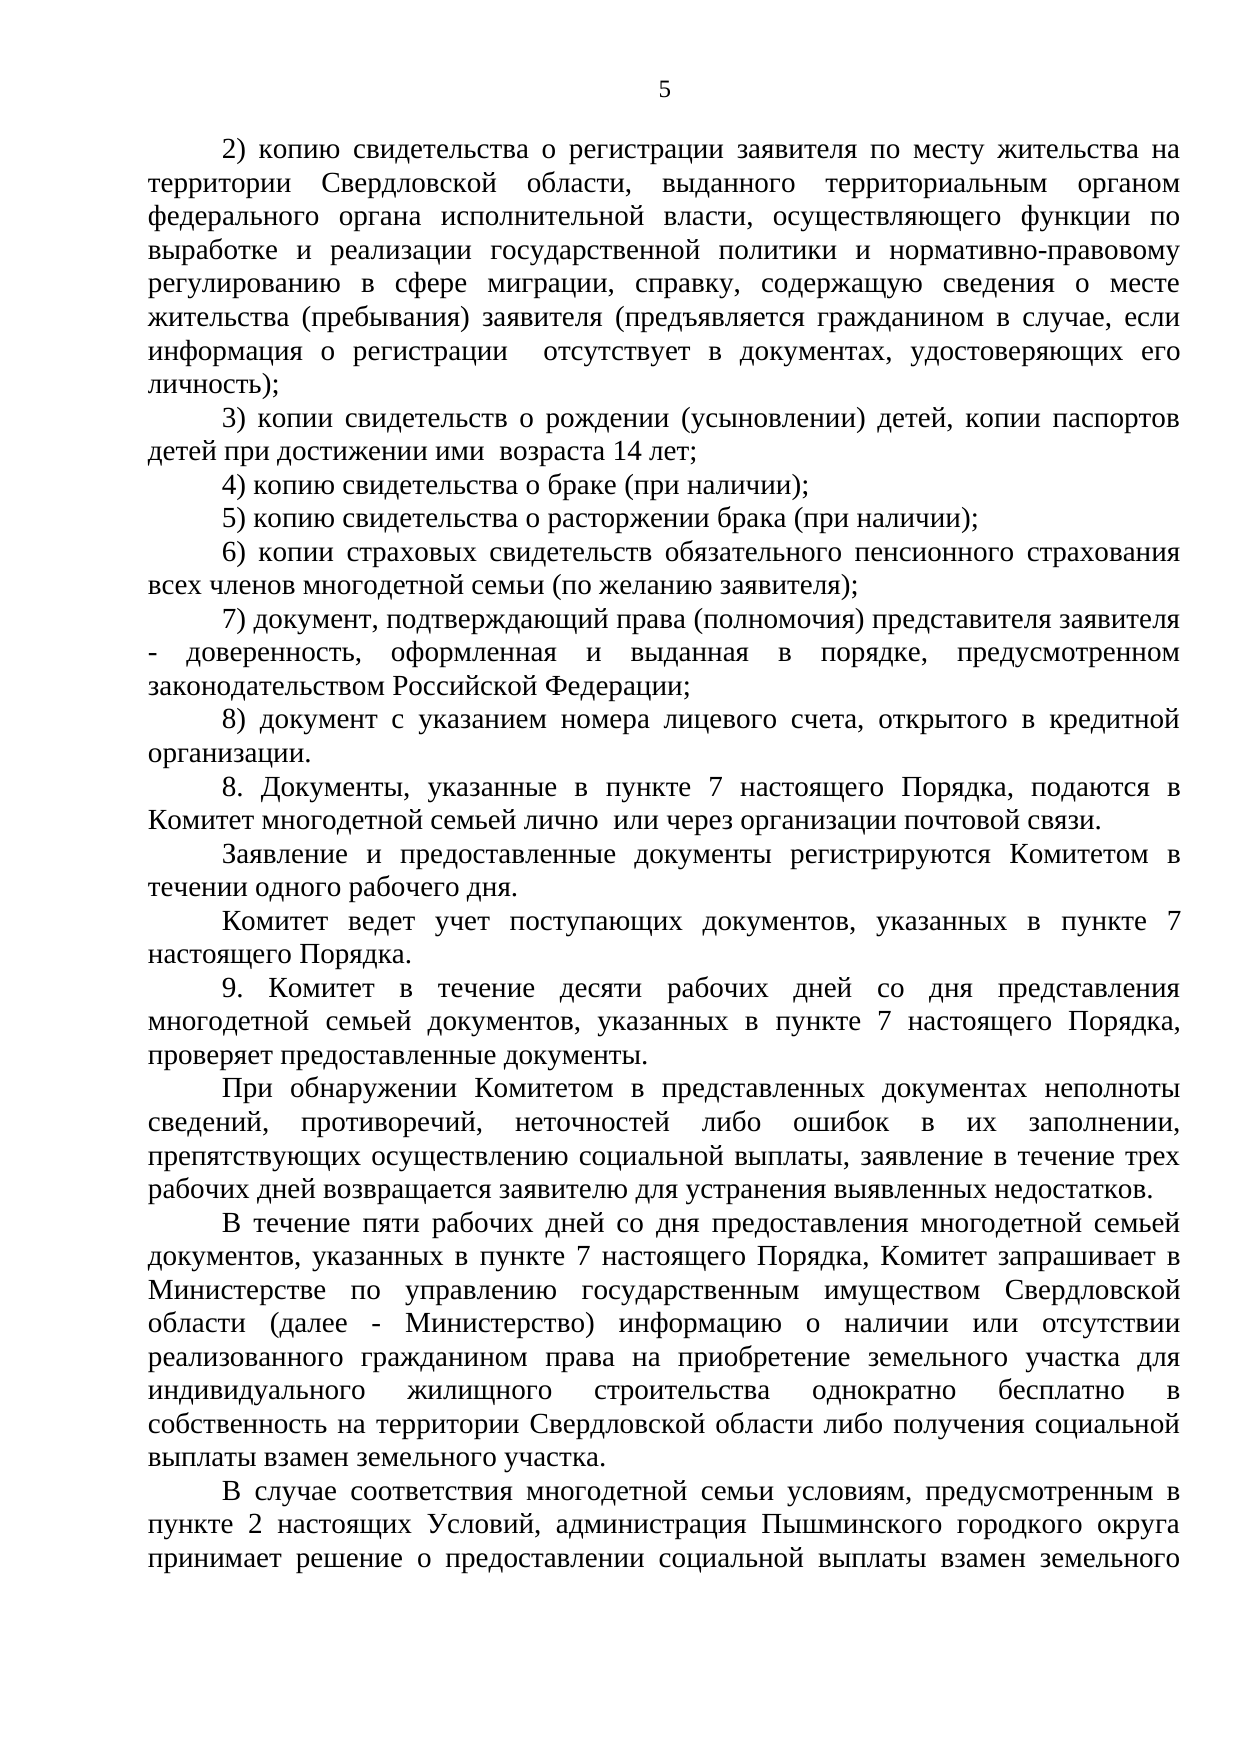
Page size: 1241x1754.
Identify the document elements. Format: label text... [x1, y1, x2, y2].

text 2) копию свидетельства о регистрации заявителя по месту жительства на территории Свердловской области, выданного территориальным органом федерального органа исполнительной власти, осуществляющего функции по выработке и реализации государственной политики и нормативно-правовому регулированию в сфере миграции, справку, содержащую сведения о месте жительства (пребывания) заявителя (предъявляется гражданином в случае, если информация о регистрации отсутствует в документах, удостоверяющих его личность); [148, 131, 1181, 400]
text 8. Документы, указанные в пункте 7 настоящего Порядка, подаются в Комитет многодетной семьей лично или через организации почтовой связи. [148, 769, 1181, 836]
text 6) копии страховых свидетельств обязательного пенсионного страхования всех членов многодетной семьи (по желанию заявителя); [148, 534, 1181, 601]
text 5) копию свидетельства о расторжении брака (при наличии); [148, 500, 1181, 534]
text 8) документ с указанием номера лицевого счета, открытого в кредитной организации. [148, 702, 1181, 769]
text 4) копию свидетельства о браке (при наличии); [148, 467, 1181, 500]
text При обнаружении Комитетом в представленных документах неполноты сведений, противоречий, неточностей либо ошибок в их заполнении, препятствующих осуществлению социальной выплаты, заявление в течение трех рабочих дней возвращается заявителю для устранения выявленных недостатков. [148, 1071, 1181, 1205]
text 3) копии свидетельств о рождении (усыновлении) детей, копии паспортов детей при достижении ими возраста 14 лет; [148, 400, 1181, 467]
text 7) документ, подтверждающий права (полномочия) представителя заявителя - доверенность, оформленная и выданная в порядке, предусмотренном законодательством Российской Федерации; [148, 601, 1181, 702]
text В течение пяти рабочих дней со дня предоставления многодетной семьей документов, указанных в пункте 7 настоящего Порядка, Комитет запрашивает в Министерстве по управлению государственным имуществом Свердловской области (далее - Министерство) информацию о наличии или отсутствии реализованного гражданином права на приобретение земельного участка для индивидуального жилищного строительства однократно бесплатно в собственность на территории Свердловской области либо получения социальной выплаты взамен земельного участка. [148, 1205, 1181, 1473]
text Заявление и предоставленные документы регистрируются Комитетом в течении одного рабочего дня. [148, 836, 1181, 903]
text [148, 1473, 1181, 1574]
text Комитет ведет учет поступающих документов, указанных в пункте 7 настоящего Порядка. [148, 903, 1181, 970]
text 9. Комитет в течение десяти рабочих дней со дня представления многодетной семьей документов, указанных в пункте 7 настоящего Порядка, проверяет предоставленные документы. [148, 970, 1181, 1071]
